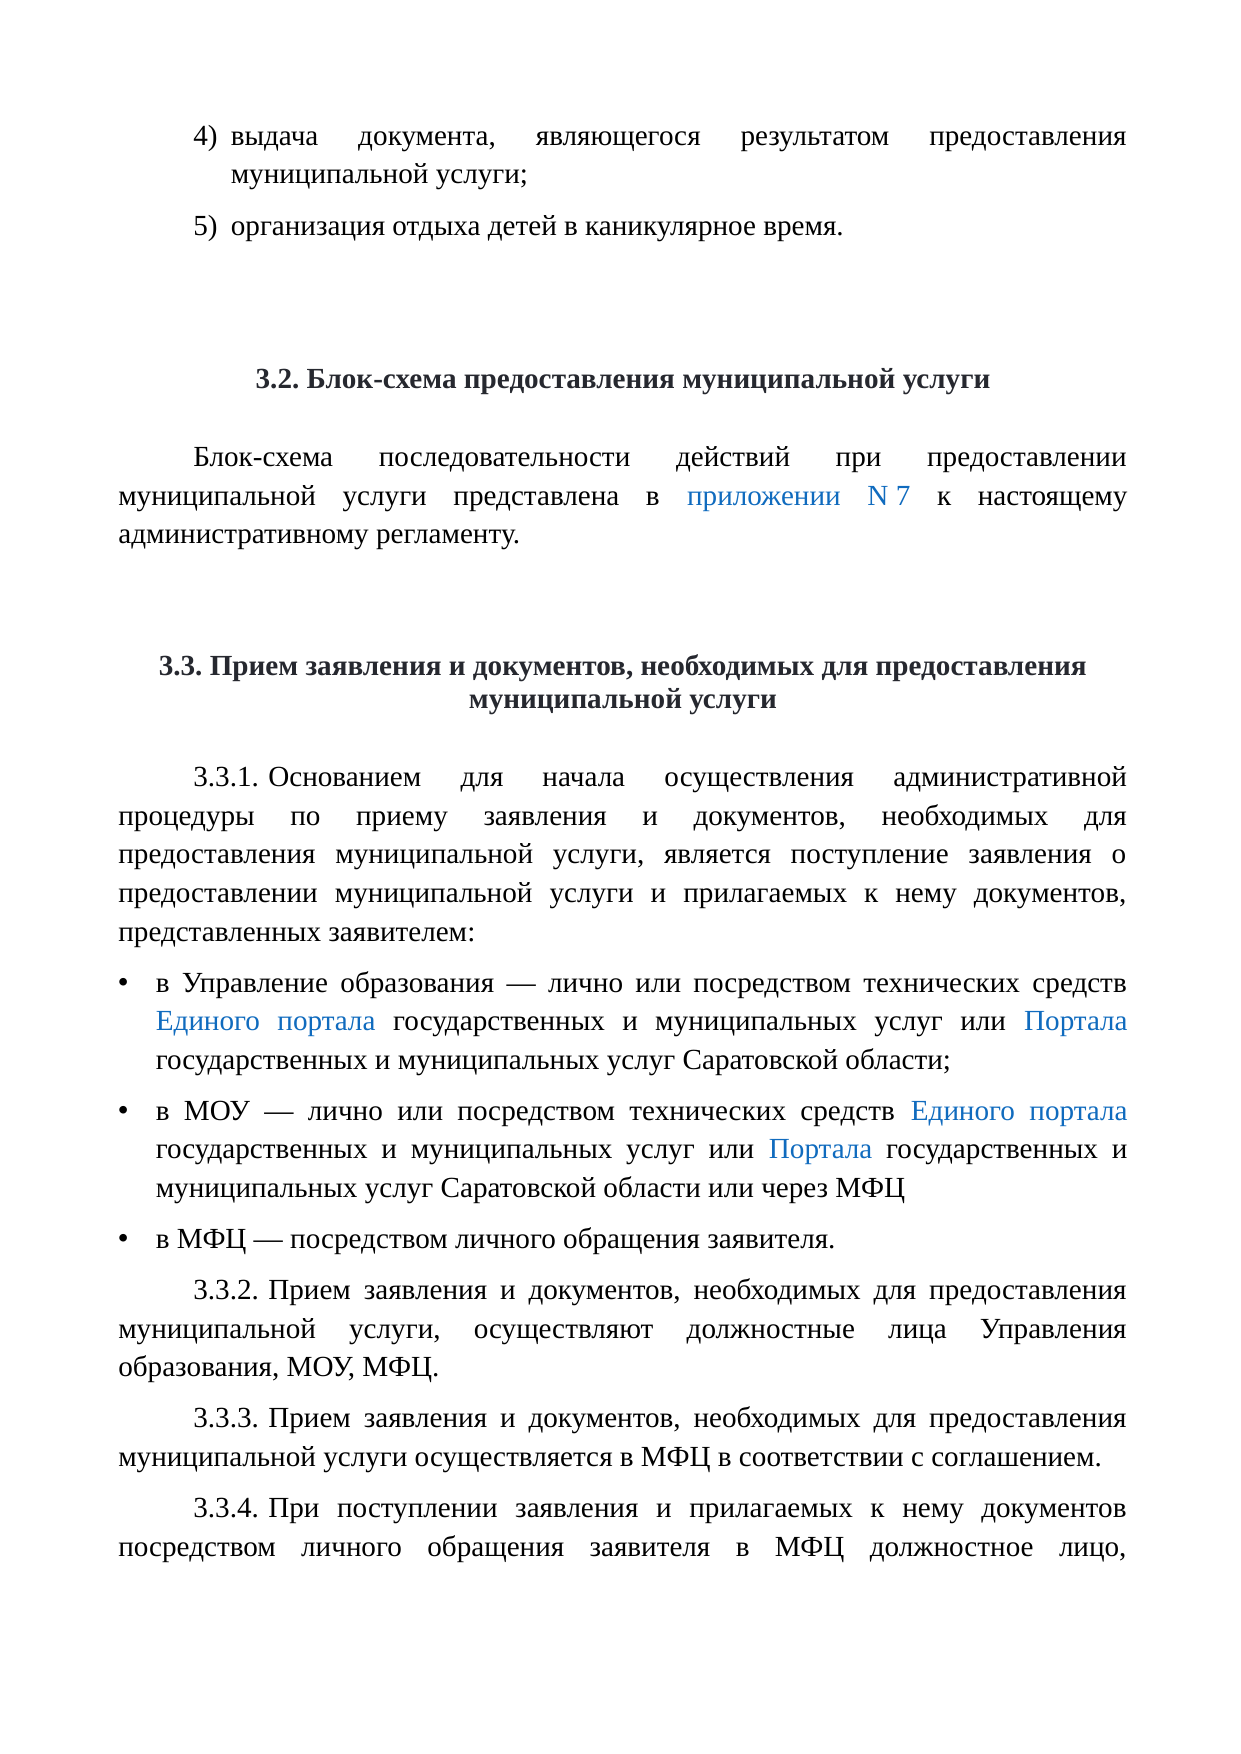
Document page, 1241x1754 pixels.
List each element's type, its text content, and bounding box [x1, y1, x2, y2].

list 3.3.3. Прием заявления и документов, необходимых для предоставления муниципальной услуги осуществляется в МФЦ в соответствии с соглашением. [118, 1401, 1127, 1473]
list 4) выдача документа, являющегося результатом предоставления муниципальной услуги; [193, 118, 1127, 190]
list • в МФЦ — посредством личного обращения заявителя. [118, 1221, 1127, 1255]
list 5) организация отдыха детей в каникулярное время. [193, 208, 1127, 241]
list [118, 1490, 1127, 1562]
list 3.3.2. Прием заявления и документов, необходимых для предоставления муниципальной услуги, осуществляют должностные лица Управления образования, МОУ, МФЦ. [118, 1272, 1127, 1383]
text 3.2. Блок-схема предоставления муниципальной услуги [118, 361, 1127, 394]
list • в Управление образования — лично или посредством технических средств Единого портала государственных и муниципальных услуг или Портала государственных и муниципальных услуг Саратовской области; [118, 965, 1127, 1076]
text 3.3. Прием заявления и документов, необходимых для предоставления муниципальной услуги [118, 648, 1127, 715]
list 3.3.1. Основанием для начала осуществления административной процедуры по приему заявления и документов, необходимых для предоставления муниципальной услуги, является поступление заявления о предоставлении муниципальной услуги и прилагаемых к нему документов, представленных заявителем: [118, 759, 1127, 947]
text Блок-схема последовательности действий при предоставлении муниципальной услуги представлена в приложении N 7 к настоящему административному регламенту. [118, 439, 1127, 550]
list • в МОУ — лично или посредством технических средств Единого портала государственных и муниципальных услуг или Портала государственных и муниципальных услуг Саратовской области или через МФЦ [118, 1093, 1127, 1204]
